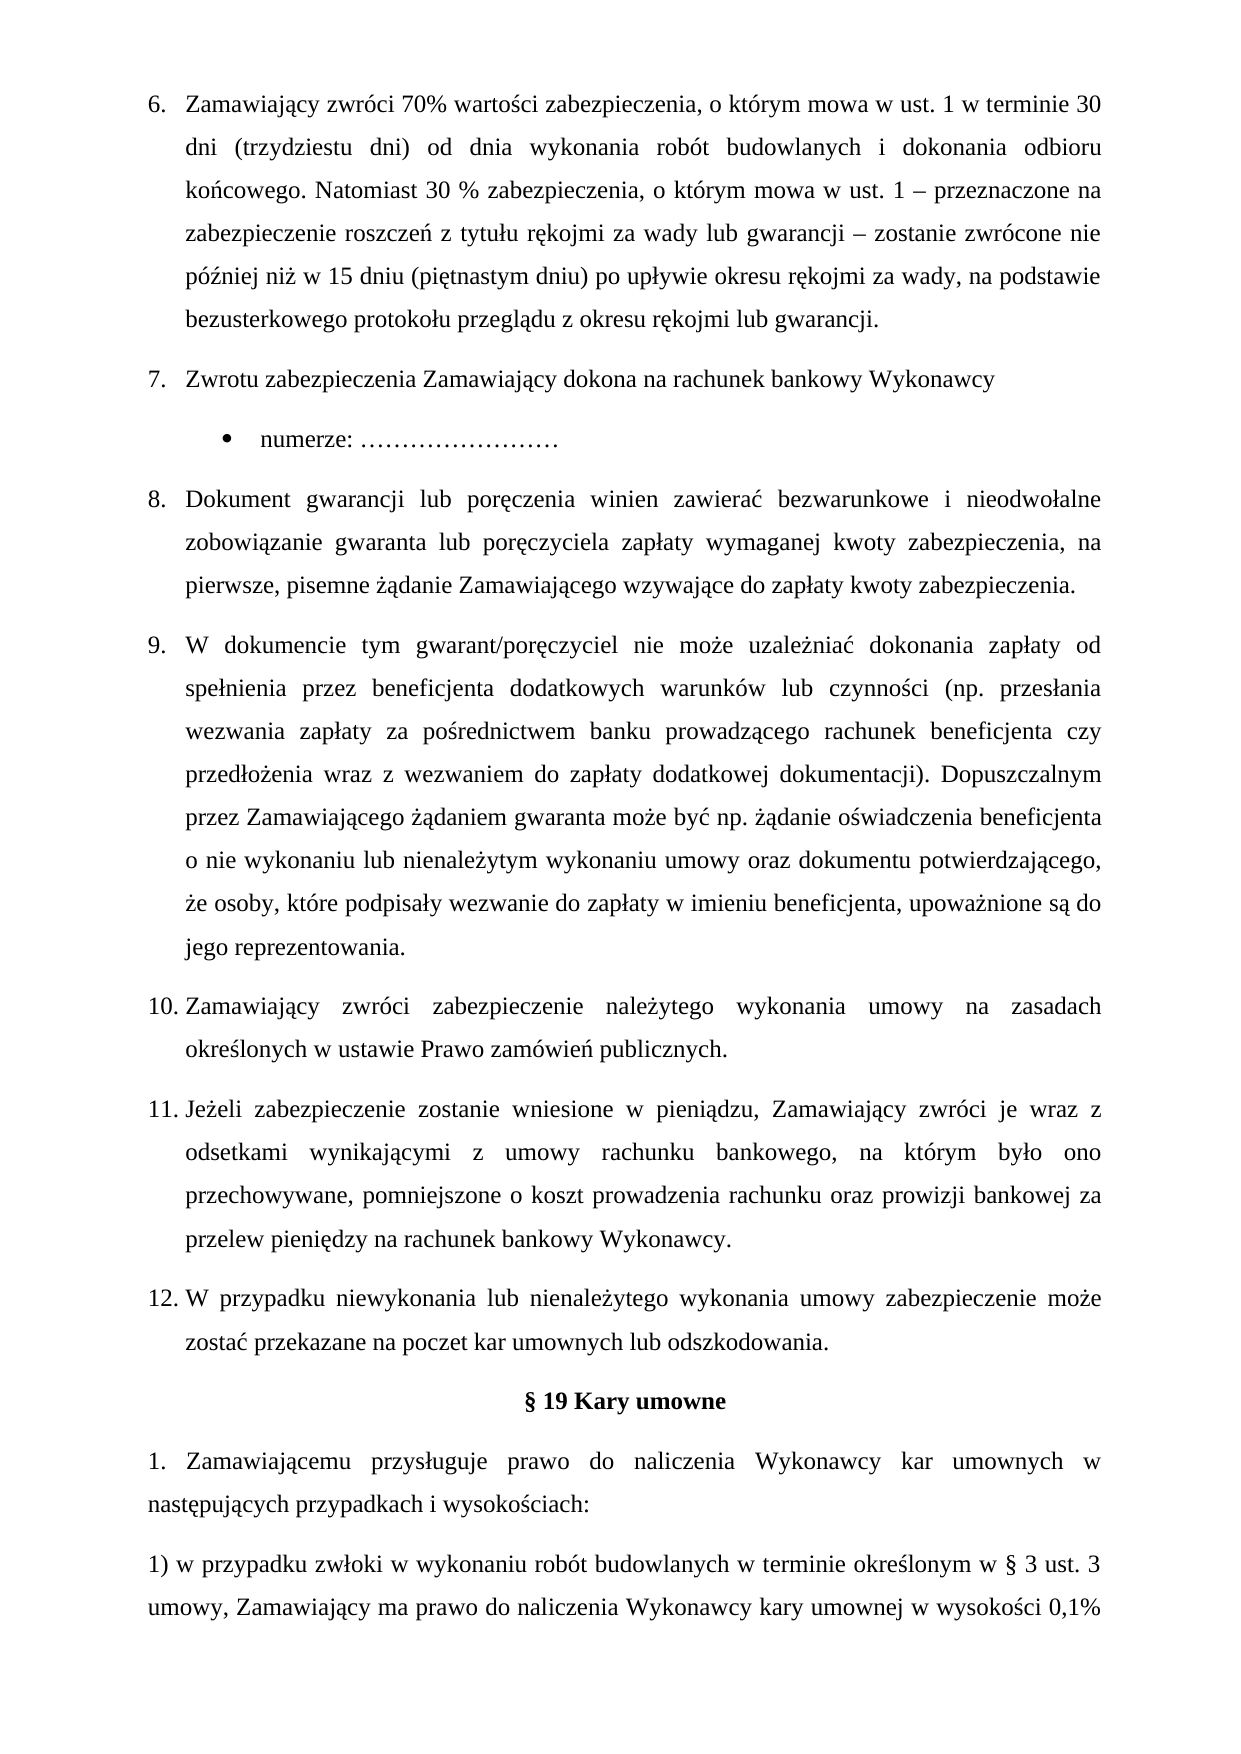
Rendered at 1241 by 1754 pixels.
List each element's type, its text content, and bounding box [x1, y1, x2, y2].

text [148, 1549, 1102, 1621]
list W dokumencie tym gwarant/poręczyciel nie może uzależniać dokonania zapłaty od spełnienia przez beneficjenta dodatkowych warunków lub czynności (np. przesłania wezwania zapłaty za pośrednictwem banku prowadzącego rachunek beneficjenta czy przedłożenia wraz z wezwaniem do zapłaty dodatkowej dokumentacji). Dopuszczalnym przez Zamawiającego żądaniem gwaranta może być np. żądanie oświadczenia beneficjenta o nie wykonaniu lub nienależytym wykonaniu umowy oraz dokumentu potwierdzającego, że osoby, które podpisały wezwanie do zapłaty w imieniu beneficjenta, upoważnione są do jego reprezentowania. [148, 630, 1102, 960]
text 1. Zamawiającemu przysługuje prawo do naliczenia Wykonawcy kar umownych w następujących przypadkach i wysokościach: [148, 1446, 1102, 1518]
list Zamawiający zwróci 70% wartości zabezpieczenia, o którym mowa w ust. 1 w terminie 30 dni (trzydziestu dni) od dnia wykonania robót budowlanych i dokonania odbioru końcowego. Natomiast 30 % zabezpieczenia, o którym mowa w ust. 1 – przeznaczone na zabezpieczenie roszczeń z tytułu rękojmi za wady lub gwarancji – zostanie zwrócone nie później niż w 15 dniu (piętnastym dniu) po upływie okresu rękojmi za wady, na podstawie bezusterkowego protokołu przeglądu z okresu rękojmi lub gwarancji. [148, 89, 1102, 333]
list Dokument gwarancji lub poręczenia winien zawierać bezwarunkowe i nieodwołalne zobowiązanie gwaranta lub poręczyciela zapłaty wymaganej kwoty zabezpieczenia, na pierwsze, pisemne żądanie Zamawiającego wzywające do zapłaty kwoty zabezpieczenia. [148, 484, 1102, 599]
list Zamawiający zwróci zabezpieczenie należytego wykonania umowy na zasadach określonych w ustawie Prawo zamówień publicznych. [148, 991, 1102, 1063]
text § 19 Kary umowne [148, 1386, 1102, 1415]
list Jeżeli zabezpieczenie zostanie wniesione w pieniądzu, Zamawiający zwróci je wraz z odsetkami wynikającymi z umowy rachunku bankowego, na którym było ono przechowywane, pomniejszone o koszt prowadzenia rachunku oraz prowizji bankowej za przelew pieniędzy na rachunek bankowy Wykonawcy. [148, 1094, 1102, 1252]
list W przypadku niewykonania lub nienależytego wykonania umowy zabezpieczenie może zostać przekazane na poczet kar umownych lub odszkodowania. [148, 1283, 1102, 1355]
list Zwrotu zabezpieczenia Zamawiający dokona na rachunek bankowy Wykonawcy [148, 364, 1102, 393]
list numerze: …………………… [223, 424, 1102, 453]
